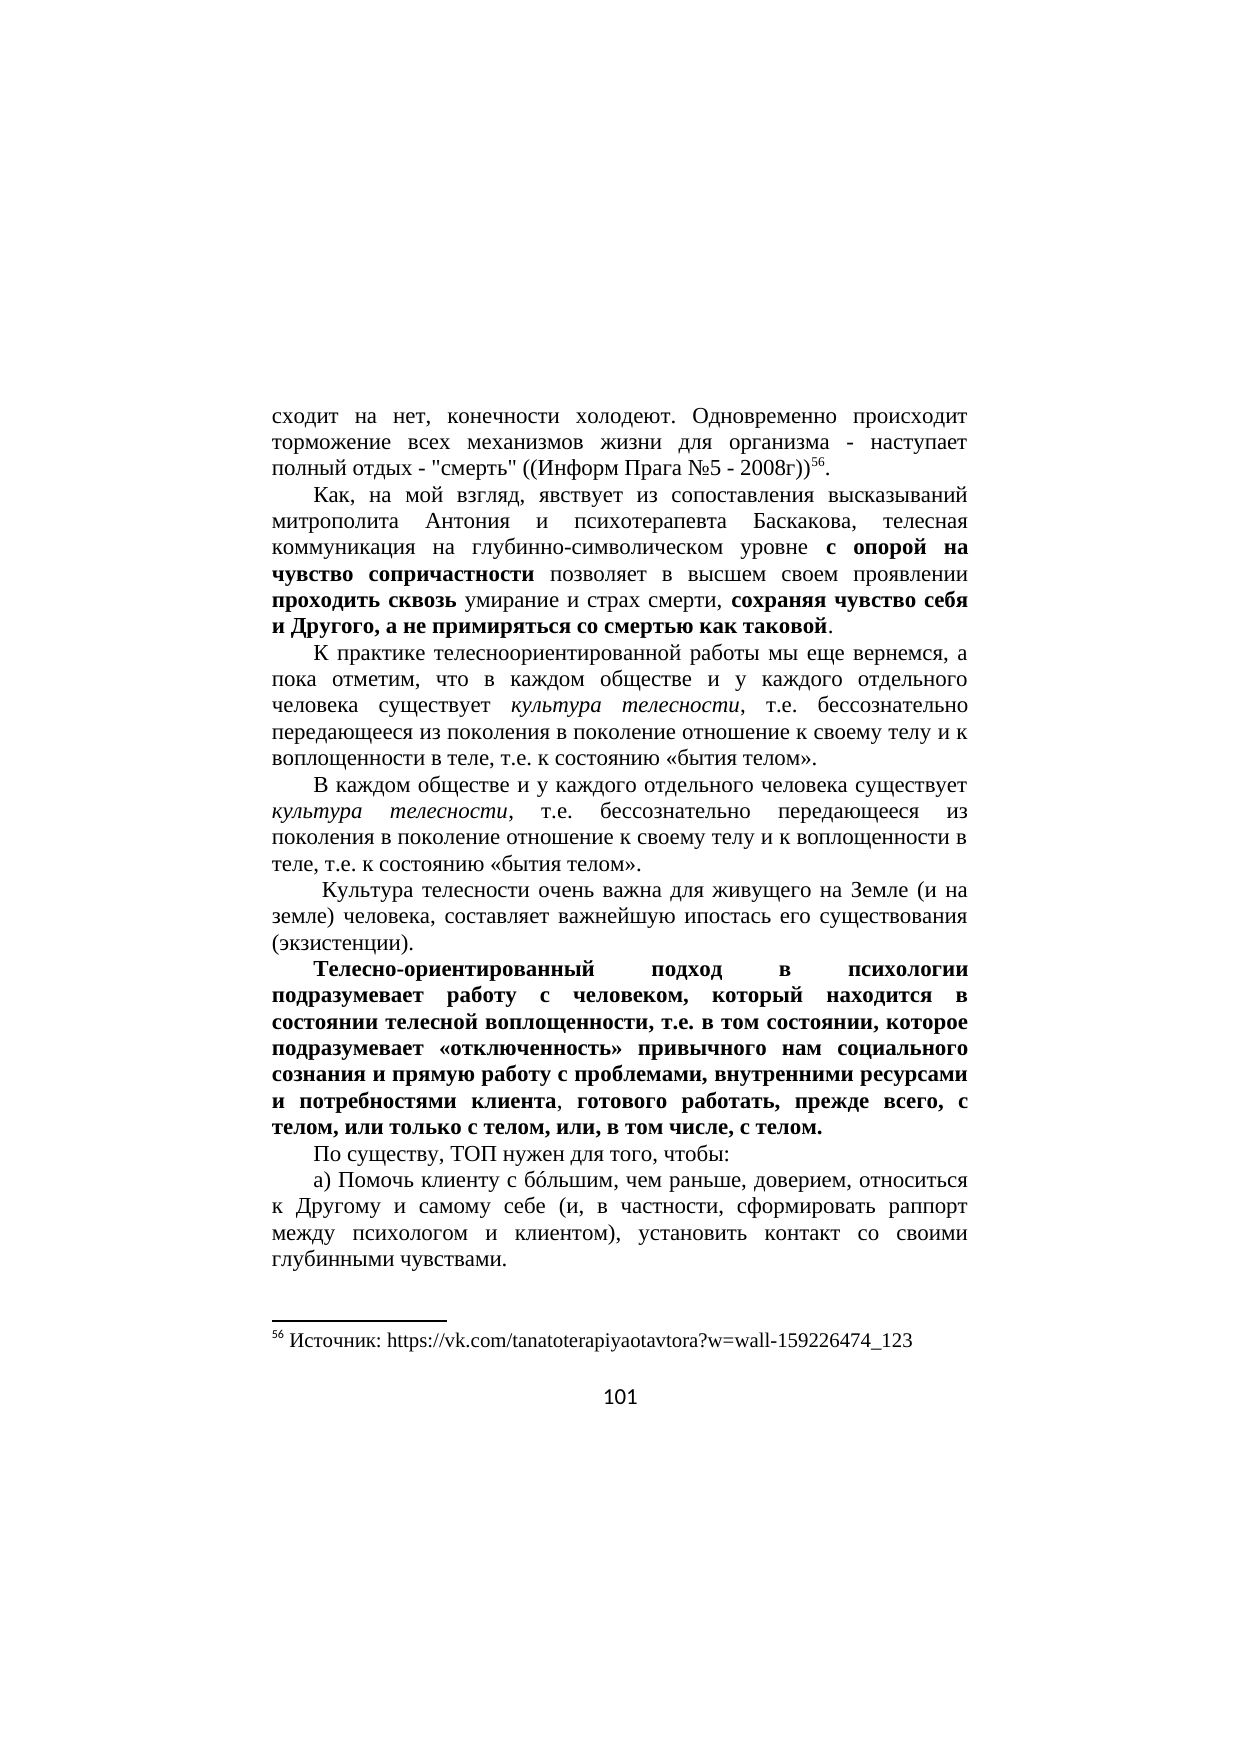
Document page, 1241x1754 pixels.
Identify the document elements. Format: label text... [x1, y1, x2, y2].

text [272, 402, 968, 481]
text Как, на мой взгляд, явствует из сопоставления высказываний митрополита Антония и психотерапевта Баскакова, телесная коммуникация на глубинно-символическом уровне с опорой на чувство сопричастности позволяет в высшем своем проявлении проходить сквозь умирание и страх смерти, сохраняя чувство себя и Другого, а не примиряться со смертью как таковой. [272, 481, 968, 639]
text а) Помочь клиенту с бóльшим, чем раньше, доверием, относиться к Другому и самому себе (и, в частности, сформировать раппорт между психологом и клиентом), установить контакт со своими глубинными чувствами. [272, 1166, 968, 1271]
text По существу, ТОП нужен для того, чтобы: [272, 1139, 968, 1166]
text К практике телесноориентированной работы мы еще вернемся, а пока отметим, что в каждом обществе и у каждого отдельного человека существует культура телесности, т.е. бессознательно передающееся из поколения в поколение отношение к своему телу и к воплощенности в теле, т.е. к состоянию «бытия телом». [272, 639, 968, 771]
text Телесно-ориентированный подход в психологии подразумевает работу с человеком, который находится в состоянии телесной воплощенности, т.е. в том состоянии, которое подразумевает «отключенность» привычного нам социального сознания и прямую работу с проблемами, внутренними ресурсами и потребностями клиента, готового работать, прежде всего, с телом, или только с телом, или, в том числе, с телом. [272, 955, 968, 1139]
text Культура телесности очень важна для живущего на Земле (и на земле) человека, составляет важнейшую ипостась его существования (экзистенции). [272, 876, 968, 955]
text В каждом обществе и у каждого отдельного человека существует культура телесности, т.е. бессознательно передающееся из поколения в поколение отношение к своему телу и к воплощенности в теле, т.е. к состоянию «бытия телом». [272, 771, 968, 876]
